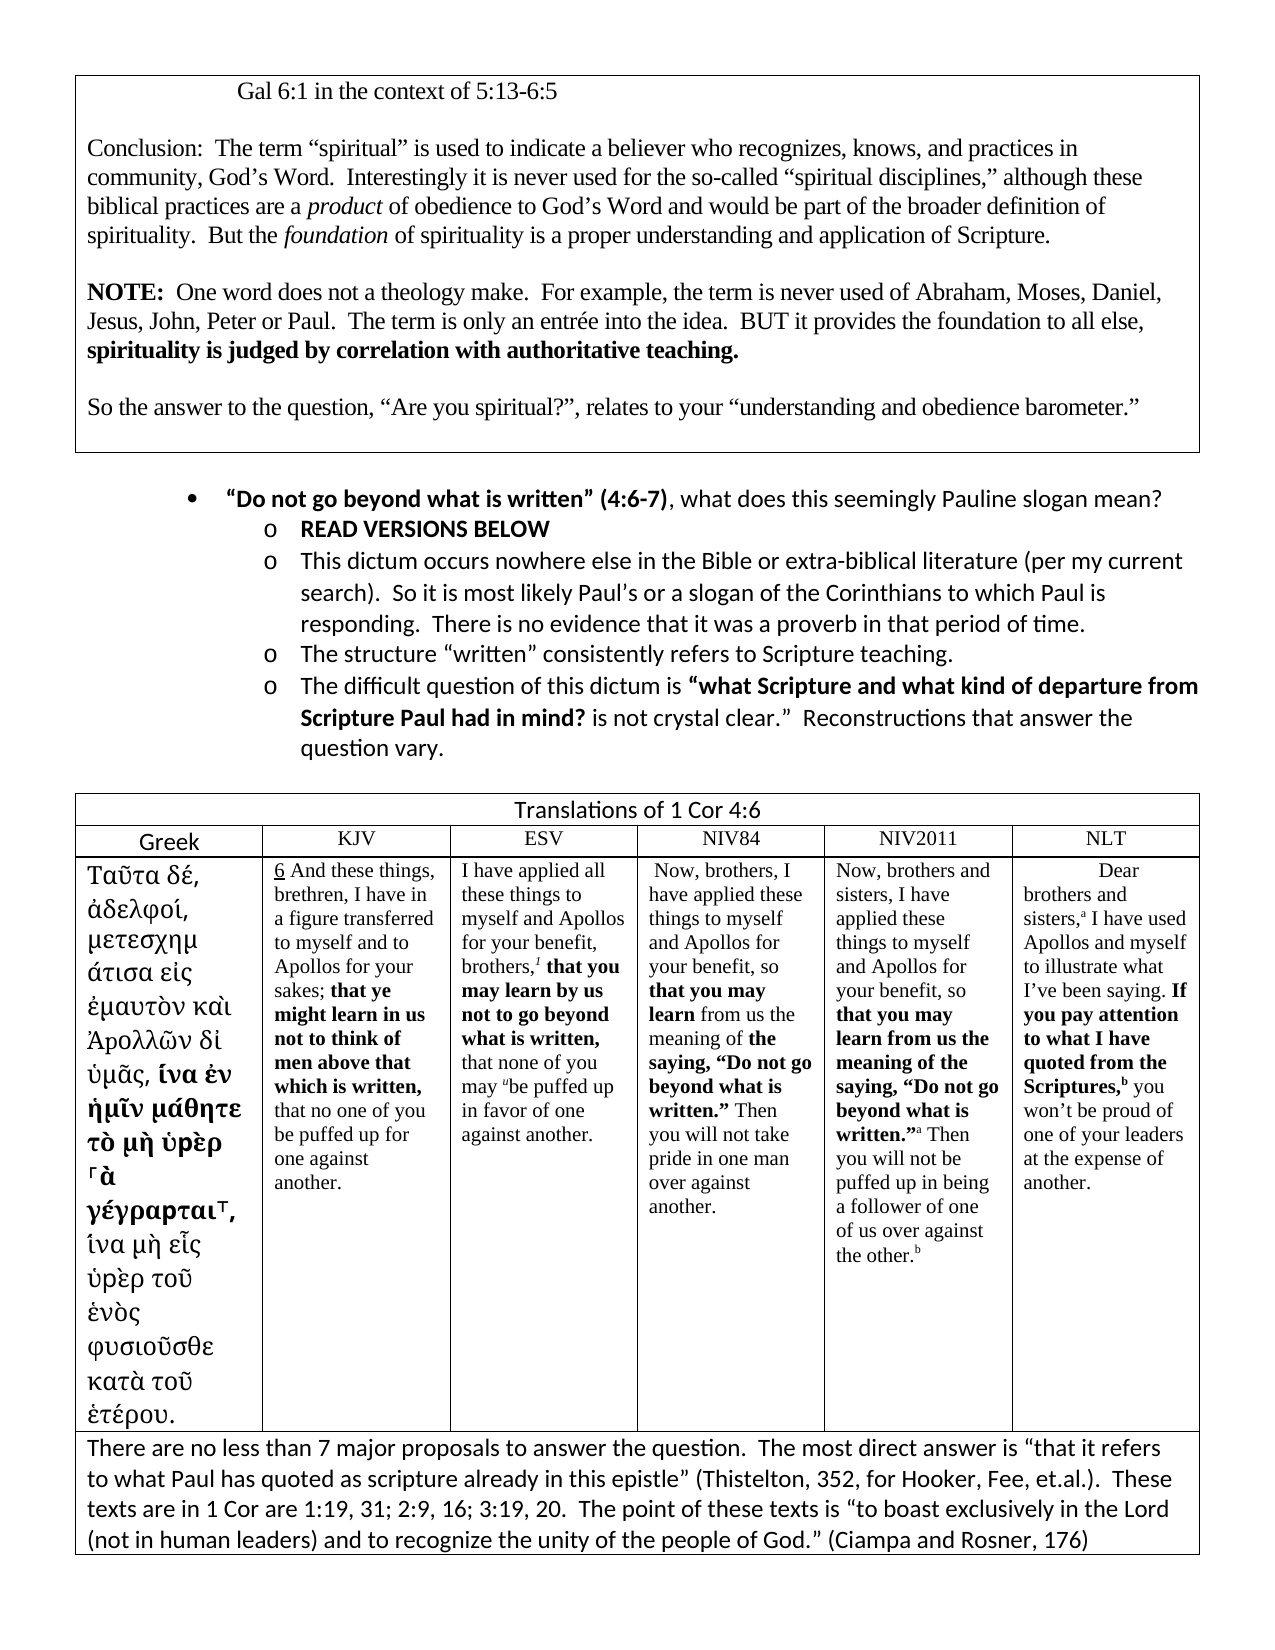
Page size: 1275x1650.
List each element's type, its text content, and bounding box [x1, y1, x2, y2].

table_cell NIV84 [638, 826, 824, 856]
table_cell 6 And these things, brethren, I have in a figure transferred to myself and to Apollos for your sakes; that ye might learn in us not to think of men above that which is written, that no one of you be puffed up for one against another. [263, 858, 450, 1431]
list The difficult question of this dictum is “what Scripture and what kind of departure from Scripture Paul had in mind? is not crystal clear.” Reconstructions that answer the question vary. [263, 670, 1200, 763]
table_cell NLT [1013, 826, 1199, 856]
list The structure “written” consistently refers to Scripture teaching. [263, 638, 1200, 670]
table_cell Greek [76, 826, 262, 856]
table_cell Ταῦτα δέ, ἀδελφοί, μετεσχημάτισα εἰς ἐμαυτὸν καὶ Ἀpολλῶν δἰ ὑμᾶς, ἵνα ἐν ἡμῖν μάθητε τὸ μὴ ὑpὲρ ⸀ἃ γέγραpται⸆, ἵνα μὴ εἷς ὑpὲρ τοῦ ἑνὸς φυσιοῦσθε κατὰ τοῦ ἑτέρου. [76, 858, 262, 1431]
table_cell I have applied all these things to myself and Apollos for your benefit, brothers,1 that you may learn by us not to go beyond what is written, that none of you may ube puffed up in favor of one against another. [451, 858, 637, 1431]
table_cell KJV [263, 826, 450, 856]
table_cell ESV [451, 826, 637, 856]
list This dictum occurs nowhere else in the Bible or extra-biblical literature (per my current search). So it is most likely Paul’s or a slogan of the Corinthians to which Paul is responding. There is no evidence that it was a proverb in that period of time. [263, 545, 1200, 638]
table_header Translations of 1 Cor 4:6 [76, 794, 1199, 825]
table_cell There are no less than 7 major proposals to answer the question. The most direct answer is “that it refers to what Paul has quoted as scripture already in this epistle” (Thistelton, 352, for Hooker, Fee, et.al.). These texts are in 1 Cor are 1:19, 31; 2:9, 16; 3:19, 20. The point of these texts is “to boast exclusively in the Lord (not in human leaders) and to recognize the unity of the people of God.” (Ciampa and Rosner, 176) [76, 1432, 1199, 1554]
table_cell Now, brothers, I have applied these things to myself and Apollos for your benefit, so that you may learn from us the meaning of the saying, “Do not go beyond what is written.” Then you will not take pride in one man over against another. [638, 858, 824, 1431]
list “Do not go beyond what is written” (4:6-7), what does this seemingly Pauline slogan mean? [188, 483, 1200, 514]
table_cell Dear brothers and sisters,a I have used Apollos and myself to illustrate what I’ve been saying. If you pay attention to what I have quoted from the Scriptures,b you won’t be proud of one of your leaders at the expense of another. [1013, 858, 1199, 1431]
table_cell NIV2011 [825, 826, 1012, 856]
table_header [76, 76, 1199, 452]
table_cell Now, brothers and sisters, I have applied these things to myself and Apollos for your benefit, so that you may learn from us the meaning of the saying, “Do not go beyond what is written.”a Then you will not be puffed up in being a follower of one of us over against the other.b [825, 858, 1012, 1431]
list READ VERSIONS BELOW [263, 514, 1200, 545]
